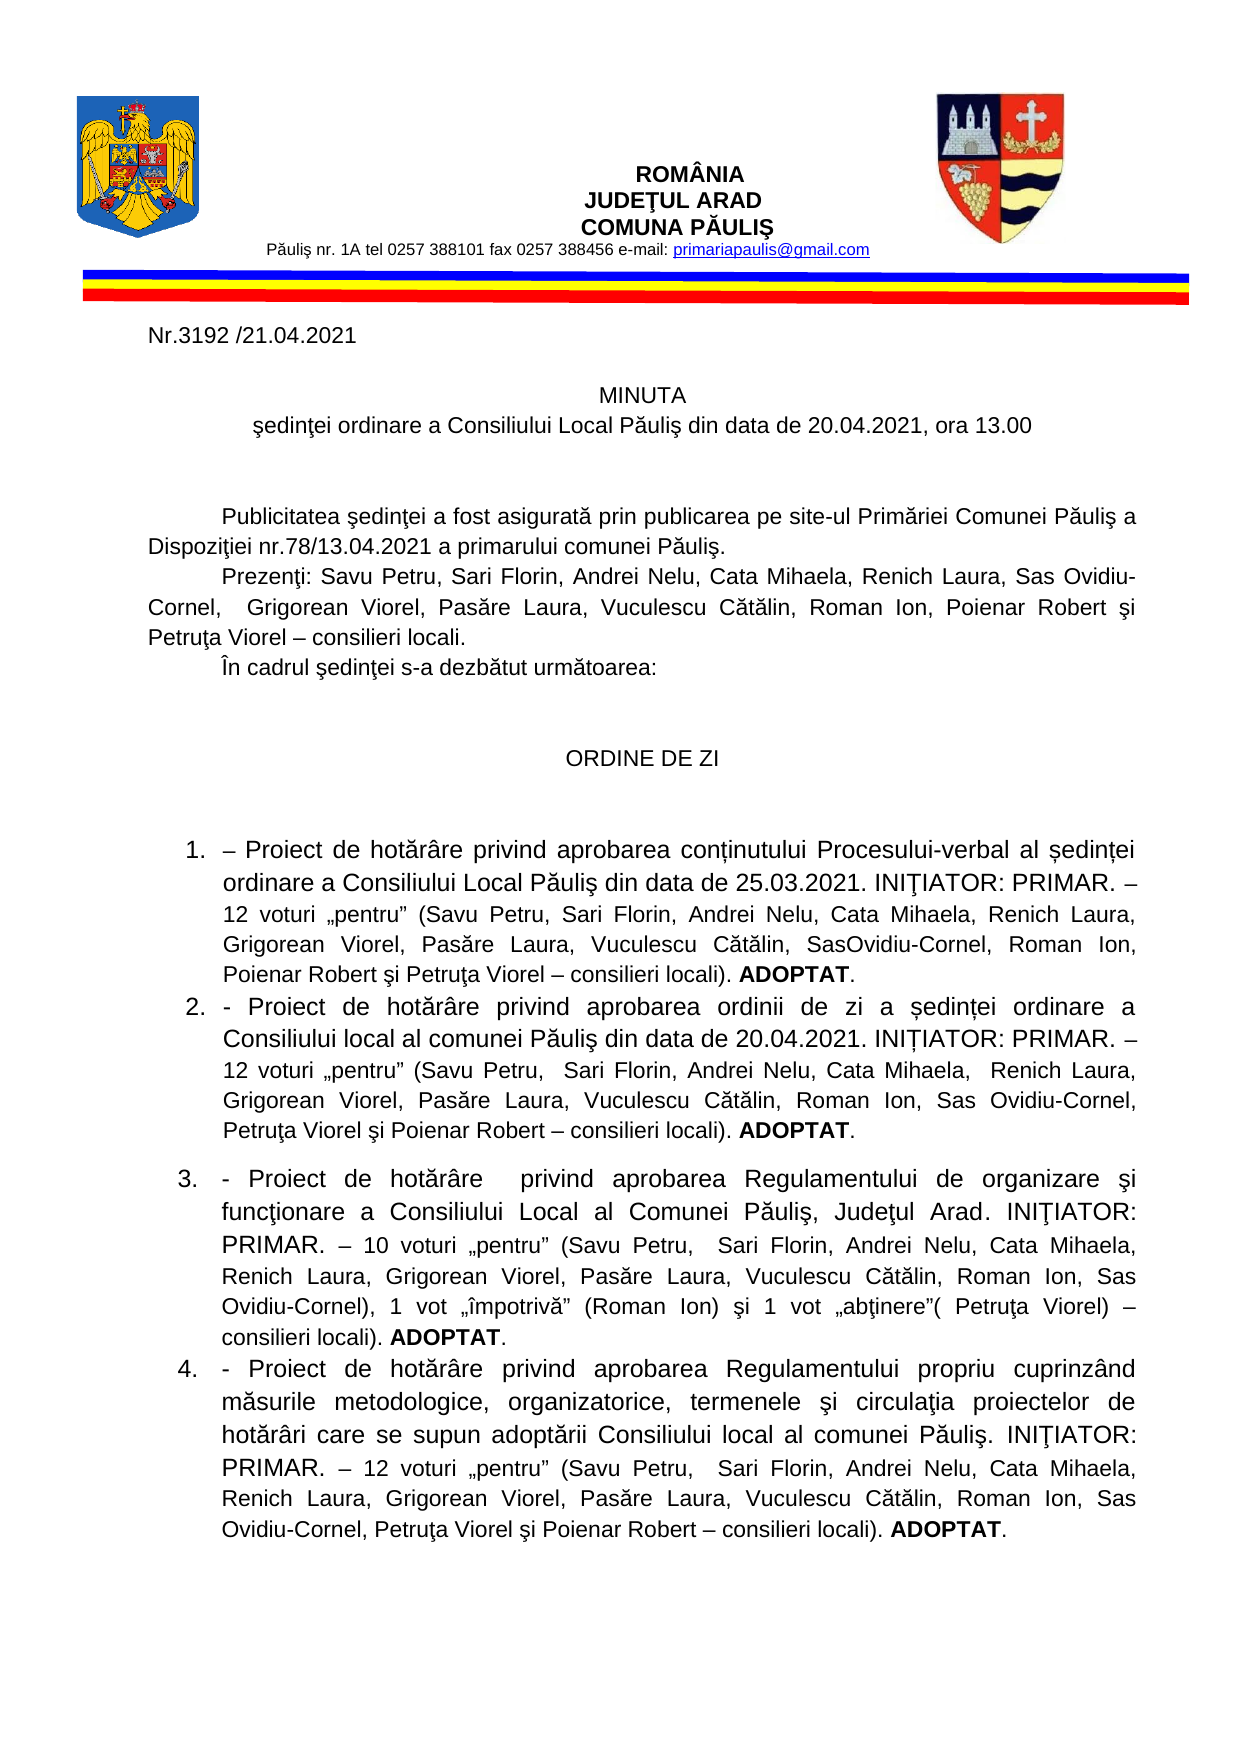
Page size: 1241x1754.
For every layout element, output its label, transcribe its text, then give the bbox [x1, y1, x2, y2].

text şedinţei ordinare a Consiliului Local Păuliş din data de 20.04.2021, ora 13.00 [148, 412, 1137, 439]
text Păuliş nr. 1A tel 0257 388101 fax 0257 388456 e-mail: primariapaulis@gmail.com [148, 240, 1137, 259]
text ROMÂNIA [199, 161, 918, 187]
text ORDINE DE ZI [148, 744, 1137, 771]
list - Proiect de hotărâre privind aprobarea Regulamentului de organizare şi funcţionare a Consiliului Local al Comunei Păuliş, Judeţul Arad. INIŢIATOR: PRIMAR. – 10 voturi „pentru” (Savu Petru, Sari Florin, Andrei Nelu, Cata Mihaela, Renich Laura, Grigorean Viorel, Pasăre Laura, Vuculescu Cătălin, Roman Ion, Sas Ovidiu-Cornel), 1 vot „împotrivă” (Roman Ion) şi 1 vot „abţinere”( Petruţa Viorel) – consilieri locali). ADOPTAT. [177, 1164, 1137, 1350]
list - Proiect de hotărâre privind aprobarea ordinii de zi a ședinței ordinare a Consiliului local al comunei Păuliş din data de 20.04.2021. INIȚIATOR: PRIMAR. – 12 voturi „pentru” (Savu Petru, Sari Florin, Andrei Nelu, Cata Mihaela, Renich Laura, Grigorean Viorel, Pasăre Laura, Vuculescu Cătălin, Roman Ion, Sas Ovidiu-Cornel, Petruţa Viorel şi Poienar Robert – consilieri locali). ADOPTAT. [185, 991, 1137, 1144]
text În cadrul şedinţei s-a dezbătut următoarea: [148, 654, 1137, 680]
text Nr.3192 /21.04.2021 [148, 322, 1137, 348]
text MINUTA [148, 382, 1137, 408]
list – Proiect de hotărâre privind aprobarea conținutului Procesului-verbal al ședinței ordinare a Consiliului Local Păuliş din data de 25.03.2021. INIŢIATOR: PRIMAR. – 12 voturi „pentru” (Savu Petru, Sari Florin, Andrei Nelu, Cata Mihaela, Renich Laura, Grigorean Viorel, Pasăre Laura, Vuculescu Cătălin, SasOvidiu-Cornel, Roman Ion, Poienar Robert şi Petruţa Viorel – consilieri locali). ADOPTAT. [185, 835, 1137, 988]
text JUDEŢUL ARAD [199, 187, 918, 214]
text COMUNA PĂULIŞ [148, 214, 918, 240]
picture [935, 92, 1066, 244]
picture [76, 96, 199, 238]
list - Proiect de hotărâre privind aprobarea Regulamentului propriu cuprinzând măsurile metodologice, organizatorice, termenele şi circulaţia proiectelor de hotărâri care se supun adoptării Consiliului local al comunei Păuliş. INIŢIATOR: PRIMAR. – 12 voturi „pentru” (Savu Petru, Sari Florin, Andrei Nelu, Cata Mihaela, Renich Laura, Grigorean Viorel, Pasăre Laura, Vuculescu Cătălin, Roman Ion, Sas Ovidiu-Cornel, Petruţa Viorel şi Poienar Robert – consilieri locali). ADOPTAT. [177, 1354, 1137, 1542]
text Prezenţi: Savu Petru, Sari Florin, Andrei Nelu, Cata Mihaela, Renich Laura, Sas Ovidiu-Cornel, Grigorean Viorel, Pasăre Laura, Vuculescu Cătălin, Roman Ion, Poienar Robert şi Petruţa Viorel – consilieri locali. [148, 563, 1137, 650]
text Publicitatea şedinţei a fost asigurată prin publicarea pe site-ul Primăriei Comunei Păuliş a Dispoziţiei nr.78/13.04.2021 a primarului comunei Păuliş. [148, 503, 1137, 559]
